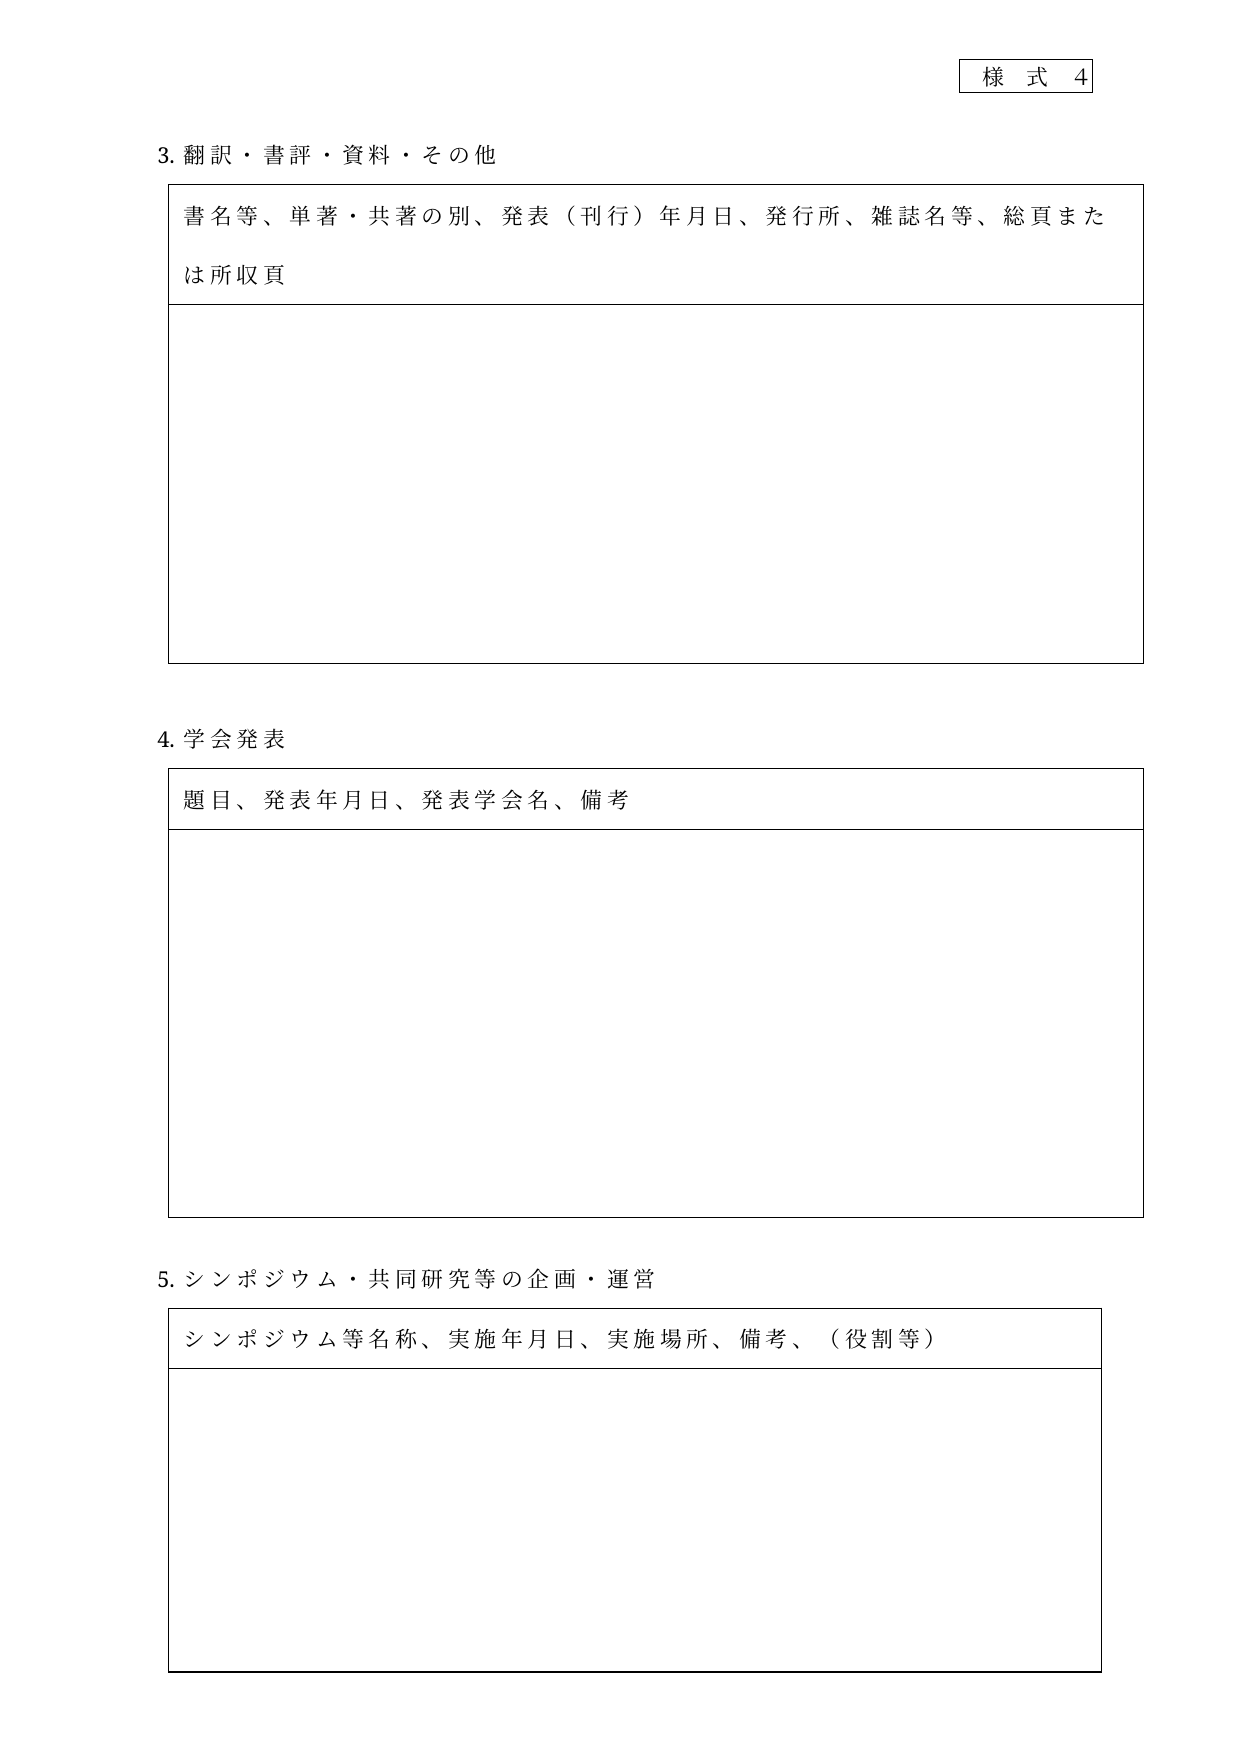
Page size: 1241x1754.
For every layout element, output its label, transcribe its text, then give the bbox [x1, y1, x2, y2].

table_header シンポジウム等名称、実施年月日、実施場所、備考、（役割等） [169, 1309, 1101, 1368]
table_header 題目、発表年月日、発表学会名、備考 [169, 769, 1143, 829]
text 3. 翻訳・書評・資料・その他 [157, 124, 1000, 184]
table_cell [169, 1369, 1101, 1671]
text 4. 学会発表 [157, 708, 1083, 768]
table_header 書名等、単著・共著の別、発表（刊行）年月日、発行所、雑誌名等、総頁または所収頁 [169, 185, 1143, 304]
table_cell [169, 305, 1143, 663]
text 5. シンポジウム・共同研究等の企画・運営 [157, 1248, 1083, 1307]
table_cell [169, 830, 1143, 1217]
